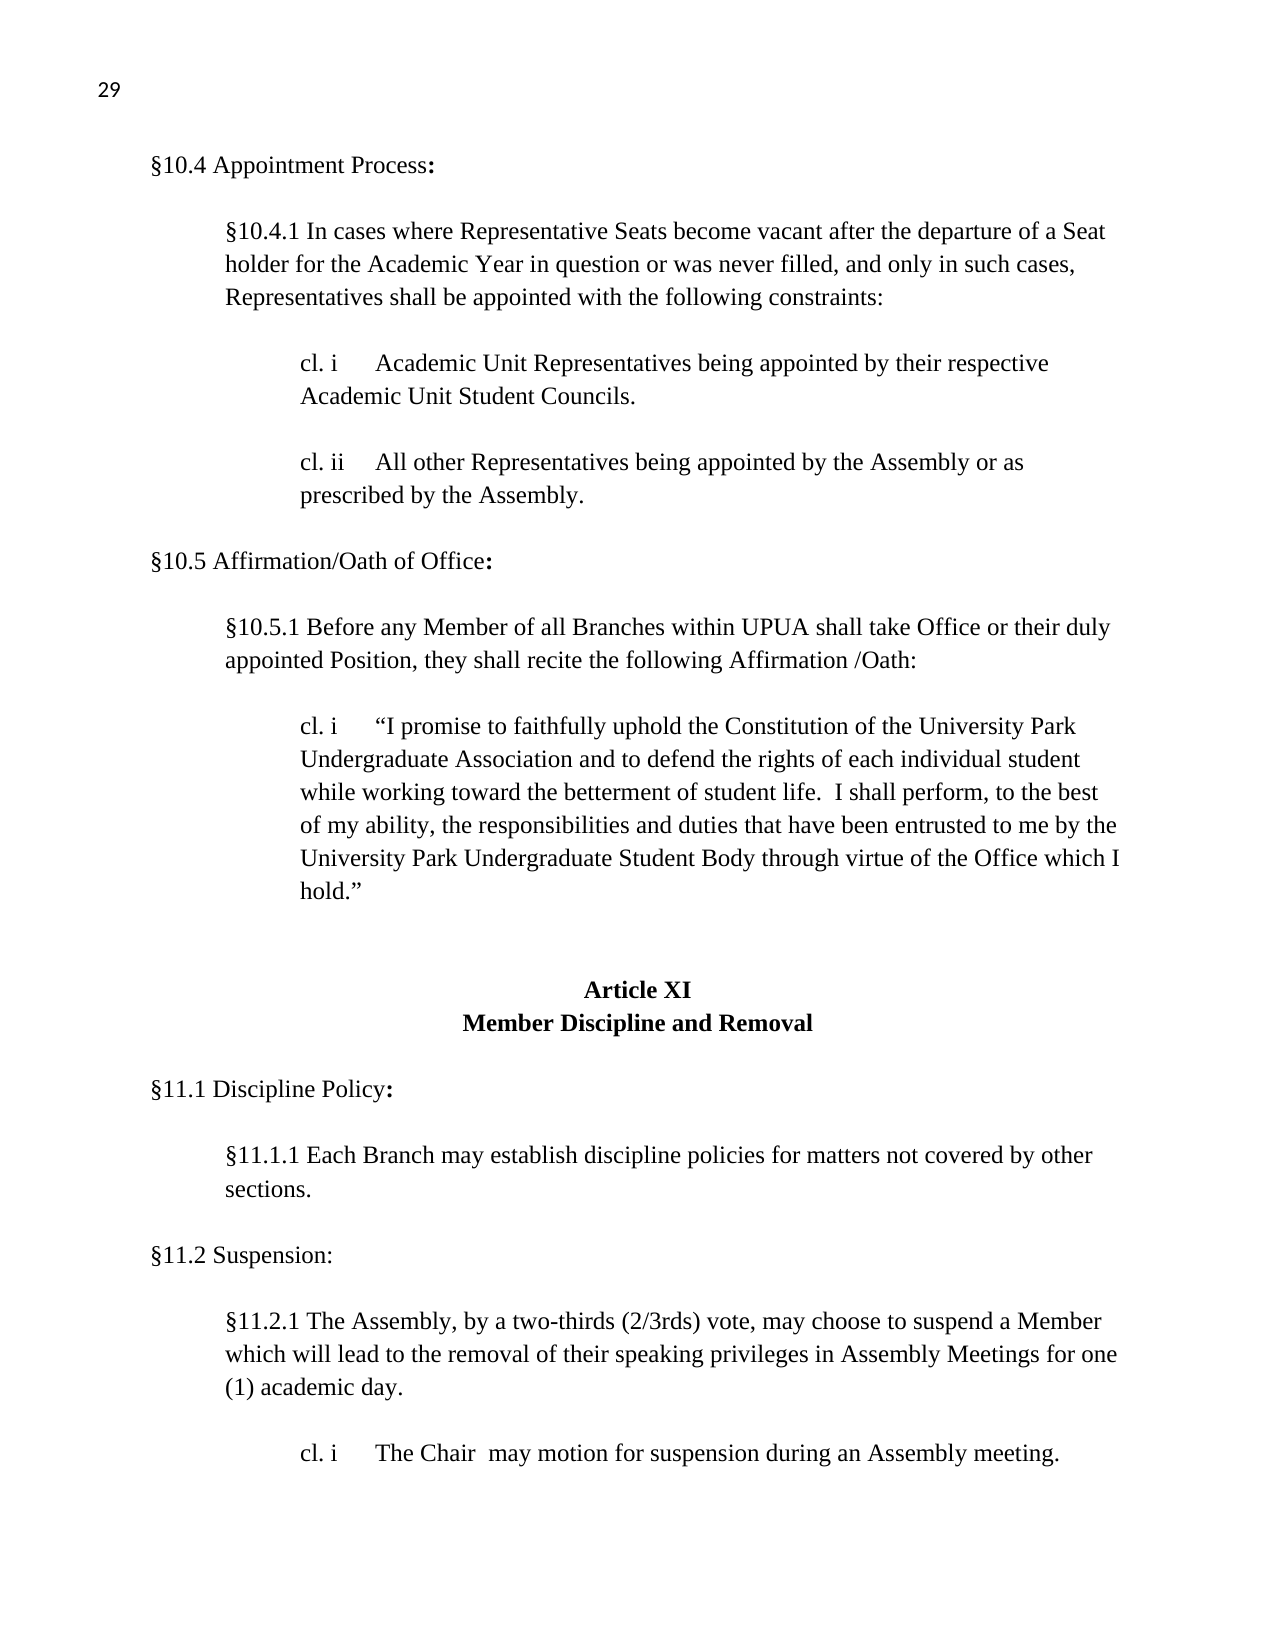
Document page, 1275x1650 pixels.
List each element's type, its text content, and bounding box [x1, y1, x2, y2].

text cl. i “I promise to faithfully uphold the Constitution of the University Park Undergraduate Association and to defend the rights of each individual student while working toward the betterment of student life. I shall perform, to the best of my ability, the responsibilities and duties that have been entrusted to me by the University Park Undergraduate Student Body through virtue of the Office which I hold.” [300, 711, 1125, 905]
text Member Discipline and Removal [150, 1008, 1125, 1037]
text §11.1.1 Each Branch may establish discipline policies for matters not covered by other sections. [225, 1141, 1125, 1202]
text cl. ii All other Representatives being appointed by the Assembly or as prescribed by the Assembly. [300, 447, 1125, 509]
text §11.2 Suspension: [150, 1240, 1125, 1268]
text §10.4 Appointment Process: [150, 150, 1125, 179]
text §11.1 Discipline Policy: [150, 1074, 1125, 1103]
text cl. i The Chair may motion for suspension during an Assembly meeting. [300, 1438, 1125, 1467]
text §11.2.1 The Assembly, by a two-thirds (2/3rds) vote, may choose to suspend a Member which will lead to the removal of their speaking privileges in Assembly Meetings for one (1) academic day. [225, 1306, 1125, 1401]
text Article XI [150, 976, 1125, 1004]
text §10.4.1 In cases where Representative Seats become vacant after the departure of a Seat holder for the Academic Year in question or was never filled, and only in such cases, Representatives shall be appointed with the following constraints: [225, 216, 1125, 311]
text §10.5.1 Before any Member of all Branches within UPUA shall take Office or their duly appointed Position, they shall recite the following Affirmation /Oath: [225, 612, 1125, 674]
text §10.5 Affirmation/Oath of Office: [150, 546, 1125, 575]
text cl. i Academic Unit Representatives being appointed by their respective Academic Unit Student Councils. [300, 348, 1125, 410]
